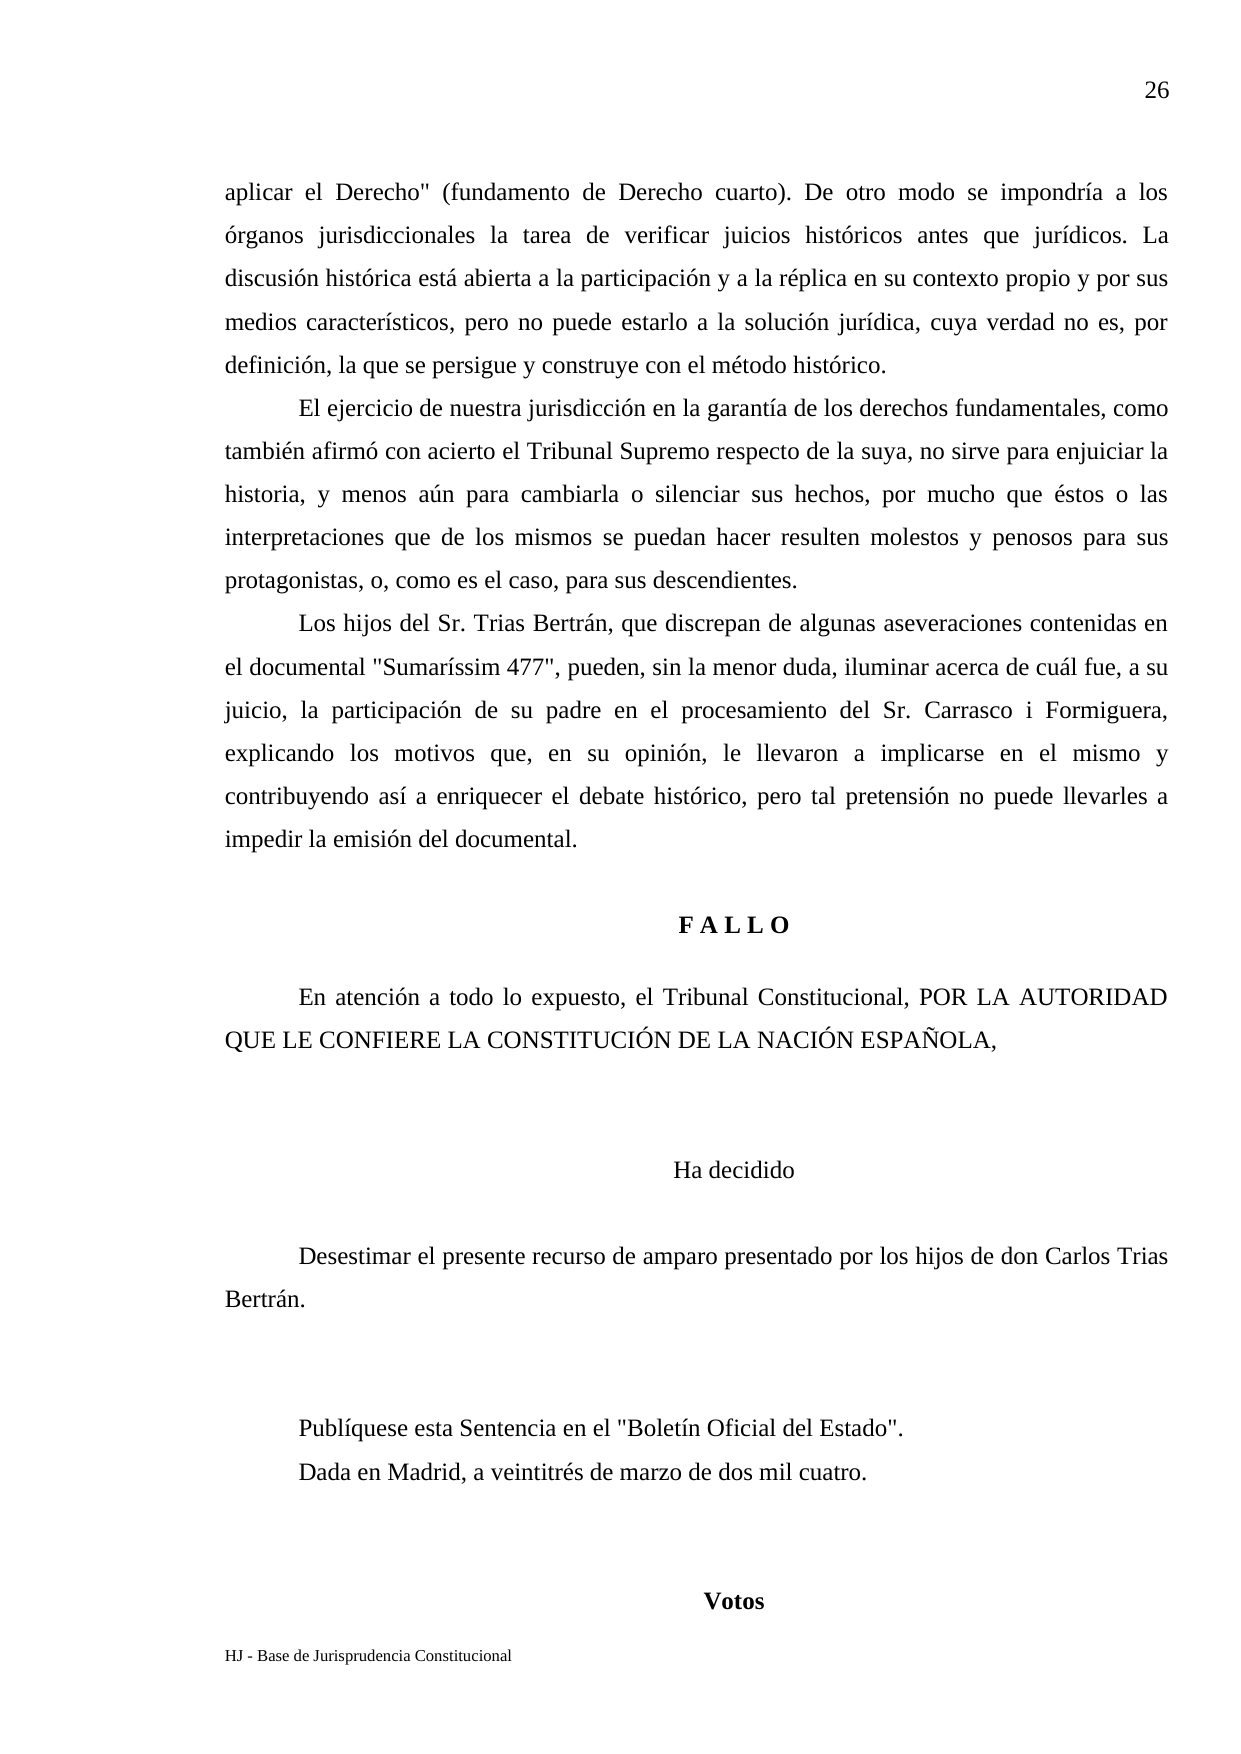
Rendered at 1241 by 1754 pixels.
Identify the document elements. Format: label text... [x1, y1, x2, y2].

text Desestimar el presente recurso de amparo presentado por los hijos de don Carlos Trias Bertrán. [224, 1241, 1169, 1313]
text El ejercicio de nuestra jurisdicción en la garantía de los derechos fundamentales, como también afirmó con acierto el Tribunal Supremo respecto de la suya, no sirve para enjuiciar la historia, y menos aún para cambiarla o silenciar sus hechos, por mucho que éstos o las interpretaciones que de los mismos se puedan hacer resulten molestos y penosos para sus protagonistas, o, como es el caso, para sus descendientes. [224, 393, 1169, 594]
subtitle Votos [224, 1586, 1169, 1615]
text Publíquese esta Sentencia en el "Boletín Oficial del Estado". [224, 1413, 1169, 1442]
text Los hijos del Sr. Trias Bertrán, que discrepan de algunas aseveraciones contenidas en el documental "Sumaríssim 477", pueden, sin la menor duda, iluminar acerca de cuál fue, a su juicio, la participación de su padre en el procesamiento del Sr. Carrasco i Formiguera, explicando los motivos que, en su opinión, le llevaron a implicarse en el mismo y contribuyendo así a enriquecer el debate histórico, pero tal pretensión no puede llevarles a impedir la emisión del documental. [224, 608, 1169, 853]
text Dada en Madrid, a veintitrés de marzo de dos mil cuatro. [224, 1457, 1169, 1485]
subtitle F A L L O [224, 910, 1169, 939]
text En atención a todo lo expuesto, el Tribunal Constitucional, POR LA AUTORIDAD QUE LE CONFIERE LA CONSTITUCIÓN DE LA NACIÓN ESPAÑOLA, [224, 982, 1169, 1054]
text Ha decidido [224, 1155, 1169, 1183]
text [224, 177, 1169, 378]
